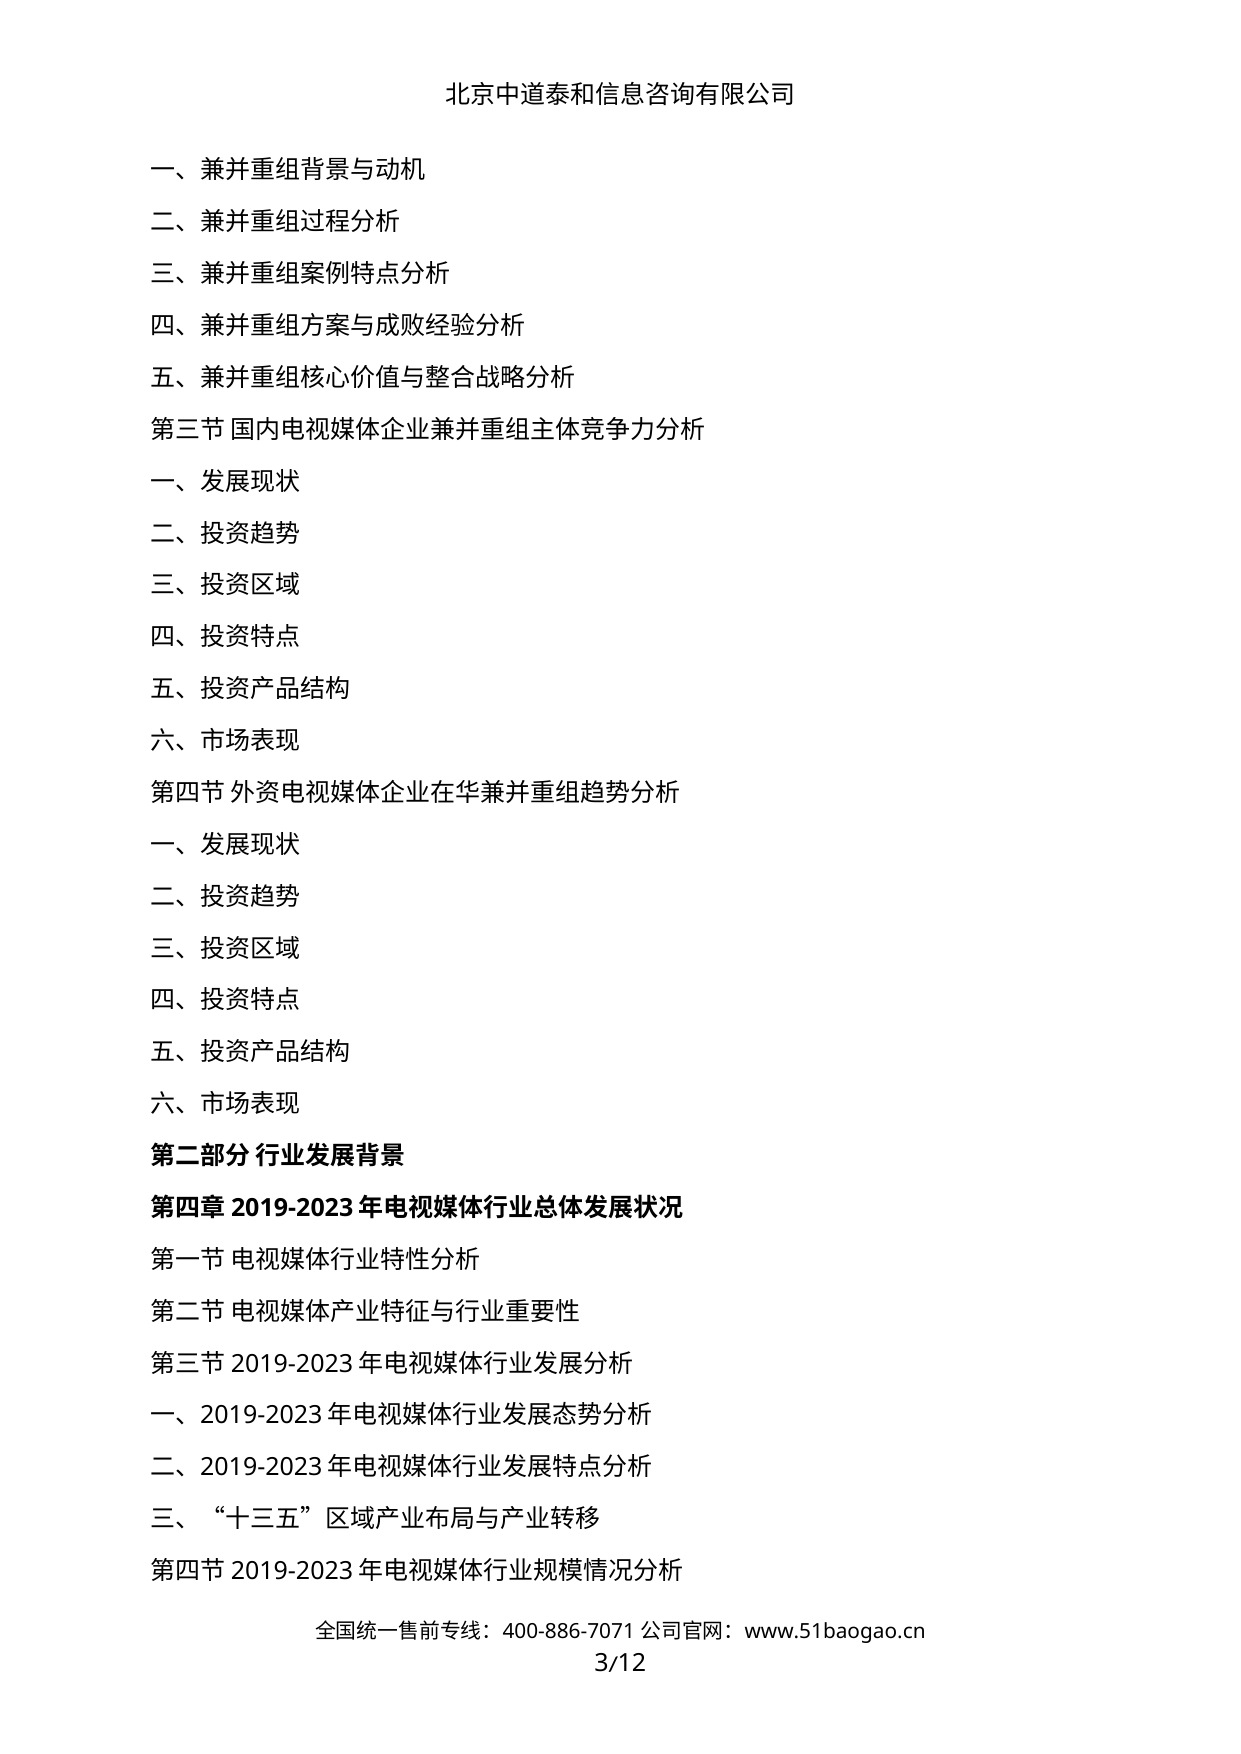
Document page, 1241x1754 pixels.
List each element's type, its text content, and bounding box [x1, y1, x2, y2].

text 三、投资区域 [150, 565, 1090, 601]
text 第四节 2019-2023年电视媒体行业规模情况分析 [150, 1551, 1090, 1587]
text 六、市场表现 [150, 721, 1090, 757]
text 第二部分 行业发展背景 [150, 1136, 1090, 1172]
text 第三节 2019-2023年电视媒体行业发展分析 [150, 1343, 1090, 1379]
text 五、投资产品结构 [150, 1032, 1090, 1068]
text 第三节 国内电视媒体企业兼并重组主体竞争力分析 [150, 409, 1090, 446]
text 一、发展现状 [150, 461, 1090, 497]
text 三、“十三五”区域产业布局与产业转移 [150, 1499, 1090, 1535]
text 五、投资产品结构 [150, 669, 1090, 705]
text 二、投资趋势 [150, 876, 1090, 912]
text 一、兼并重组背景与动机 [150, 150, 1090, 186]
text 六、市场表现 [150, 1084, 1090, 1120]
text 三、兼并重组案例特点分析 [150, 254, 1090, 290]
text 四、兼并重组方案与成败经验分析 [150, 306, 1090, 342]
text 四、投资特点 [150, 617, 1090, 653]
text 二、兼并重组过程分析 [150, 202, 1090, 238]
text 第四章 2019-2023年电视媒体行业总体发展状况 [150, 1187, 1090, 1224]
text 第四节 外资电视媒体企业在华兼并重组趋势分析 [150, 772, 1090, 809]
text 二、2019-2023年电视媒体行业发展特点分析 [150, 1447, 1090, 1483]
text 第一节 电视媒体行业特性分析 [150, 1239, 1090, 1276]
text 一、发展现状 [150, 824, 1090, 861]
text 三、投资区域 [150, 928, 1090, 964]
text 二、投资趋势 [150, 513, 1090, 549]
text 第二节 电视媒体产业特征与行业重要性 [150, 1291, 1090, 1327]
text 四、投资特点 [150, 980, 1090, 1016]
text 一、2019-2023年电视媒体行业发展态势分析 [150, 1395, 1090, 1431]
text 五、兼并重组核心价值与整合战略分析 [150, 357, 1090, 394]
